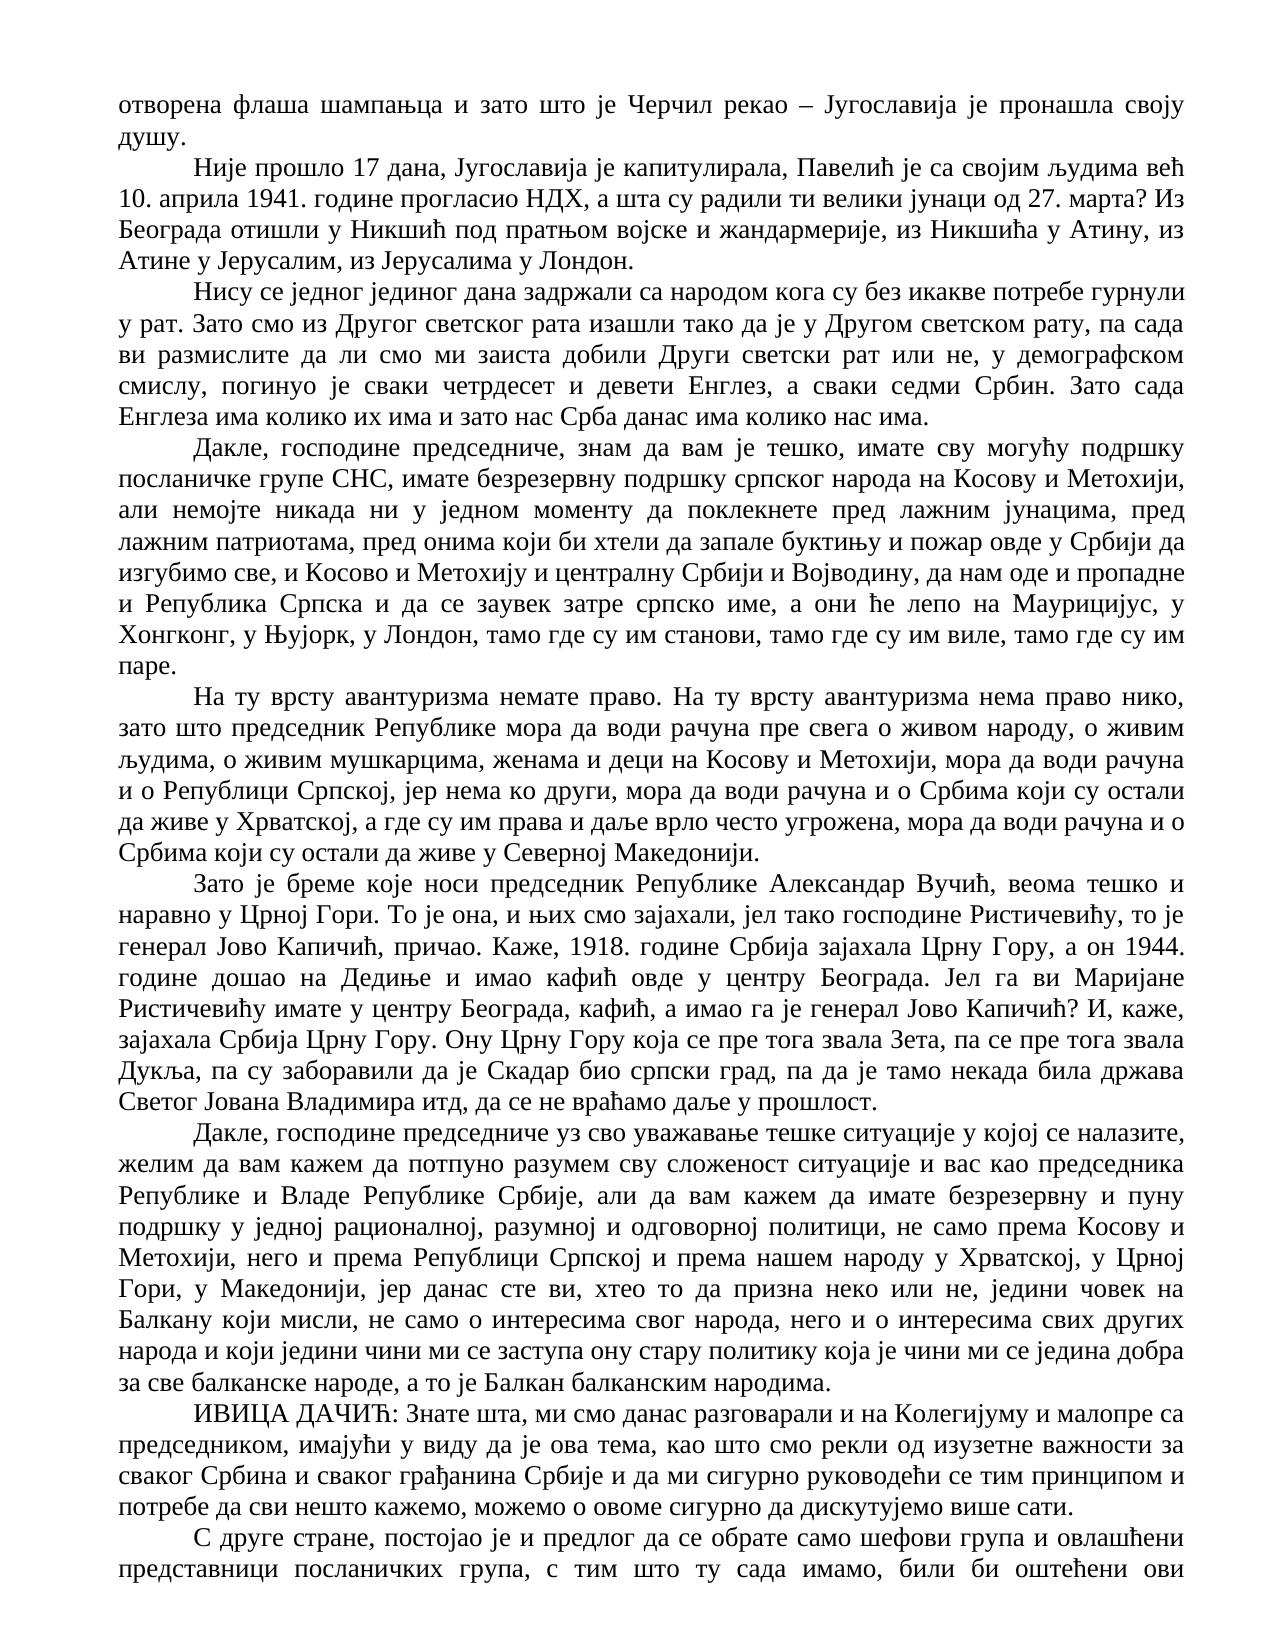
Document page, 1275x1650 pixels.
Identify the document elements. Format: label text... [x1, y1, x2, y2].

text Дакле, господине председниче уз сво уважавање тешке ситуације у којој се налазите, желим да вам кажем да потпуно разумем сву сложеност ситуације и вас као председника Републике и Владе Републике Србије, али да вам кажем да имате безрезервну и пуну подршку у једној рационалној, разумној и одговорној политици, не само према Косову и Метохији, него и према Републици Српској и према нашем народу у Хрватској, у Црној Гори, у Македонији, јер данас сте ви, хтео то да призна неко или не, једини човек на Балкану који мисли, не само о интересима свог народа, него и о интересима свих других народа и који једини чини ми се заступа ону стару политику која је чини ми се једина добра за све балканске народе, а то је Балкан балканским народима. [118, 1116, 1186, 1397]
text Није прошло 17 дана, Југославија је капитулирала, Павелић је са својим људима већ 10. априла 1941. године прогласио НДХ, а шта су радили ти велики јунаци од 27. марта? Из Београда отишли у Никшић под пратњом војске и жандармерије, из Никшића у Атину, из Атине у Јерусалим, из Јерусалима у Лондон. [118, 151, 1186, 276]
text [118, 89, 1186, 151]
text ИВИЦА ДАЧИЋ: Знате шта, ми смо данас разговарали и на Колегијуму и малопре са председником, имајући у виду да је ова тема, као што смо рекли од изузетне важности за сваког Србина и сваког грађанина Србије и да ми сигурно руководећи се тим принципом и потребе да сви нешто кажемо, можемо о овоме сигурно да дискутујемо више сати. [118, 1397, 1186, 1521]
text Зато је бреме које носи председник Републике Александар Вучић, веома тешко и наравно у Црној Гори. То је она, и њих смо зајахали, јел тако господине Ристичевићу, то је генерал Јово Капичић, причао. Каже, 1918. године Србија зајахала Црну Гору, а он 1944. године дошао на Дедиње и имао кафић овде у центру Београда. Јел га ви Маријане Ристичевићу имате у центру Београда, кафић, а имао га је генерал Јово Капичић? И, каже, зајахала Србија Црну Гору. Ону Црну Гору која се пре тога звала Зета, па се пре тога звала Дукља, па су заборавили да је Скадар био српски град, па да је тамо некада била држава Светог Јована Владимира итд, да се не враћамо даље у прошлост. [118, 867, 1186, 1116]
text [118, 1521, 1186, 1584]
text На ту врсту авантуризма немате право. На ту врсту авантуризма нема право нико, зато што председник Републике мора да води рачуна пре свега о живом народу, о живим људима, о живим мушкарцима, женама и деци на Косову и Метохији, мора да води рачуна и о Републици Српској, јер нема ко други, мора да води рачуна и о Србима који су остали да живе у Хрватској, а где су им права и даље врло често угрожена, мора да води рачуна и о Србима који су остали да живе у Северној Македонији. [118, 680, 1186, 867]
text Дакле, господине председниче, знам да вам је тешко, имате сву могућу подршку посланичке групе СНС, имате безрезервну подршку српског народа на Косову и Метохији, али немојте никада ни у једном моменту да поклекнете пред лажним јунацима, пред лажним патриотама, пред онима који би хтели да запале буктињу и пожар овде у Србији да изгубимо све, и Косово и Метохију и централну Србији и Војводину, да нам оде и пропадне и Република Српска и да се заувек затре српско име, а они ће лепо на Маурицијус, у Хонгконг, у Њујорк, у Лондон, тамо где су им станови, тамо где су им виле, тамо где су им паре. [118, 431, 1186, 680]
text Нису се једног јединог дана задржали са народом кога су без икакве потребе гурнули у рат. Зато смо из Другог светског рата изашли тако да је у Другом светском рату, па сада ви размислите да ли смо ми заиста добили Други светски рат или не, у демографском смислу, погинуо је сваки четрдесет и девети Енглез, а сваки седми Србин. Зато сада Енглеза има колико их има и зато нас Срба данас има колико нас има. [118, 276, 1186, 431]
